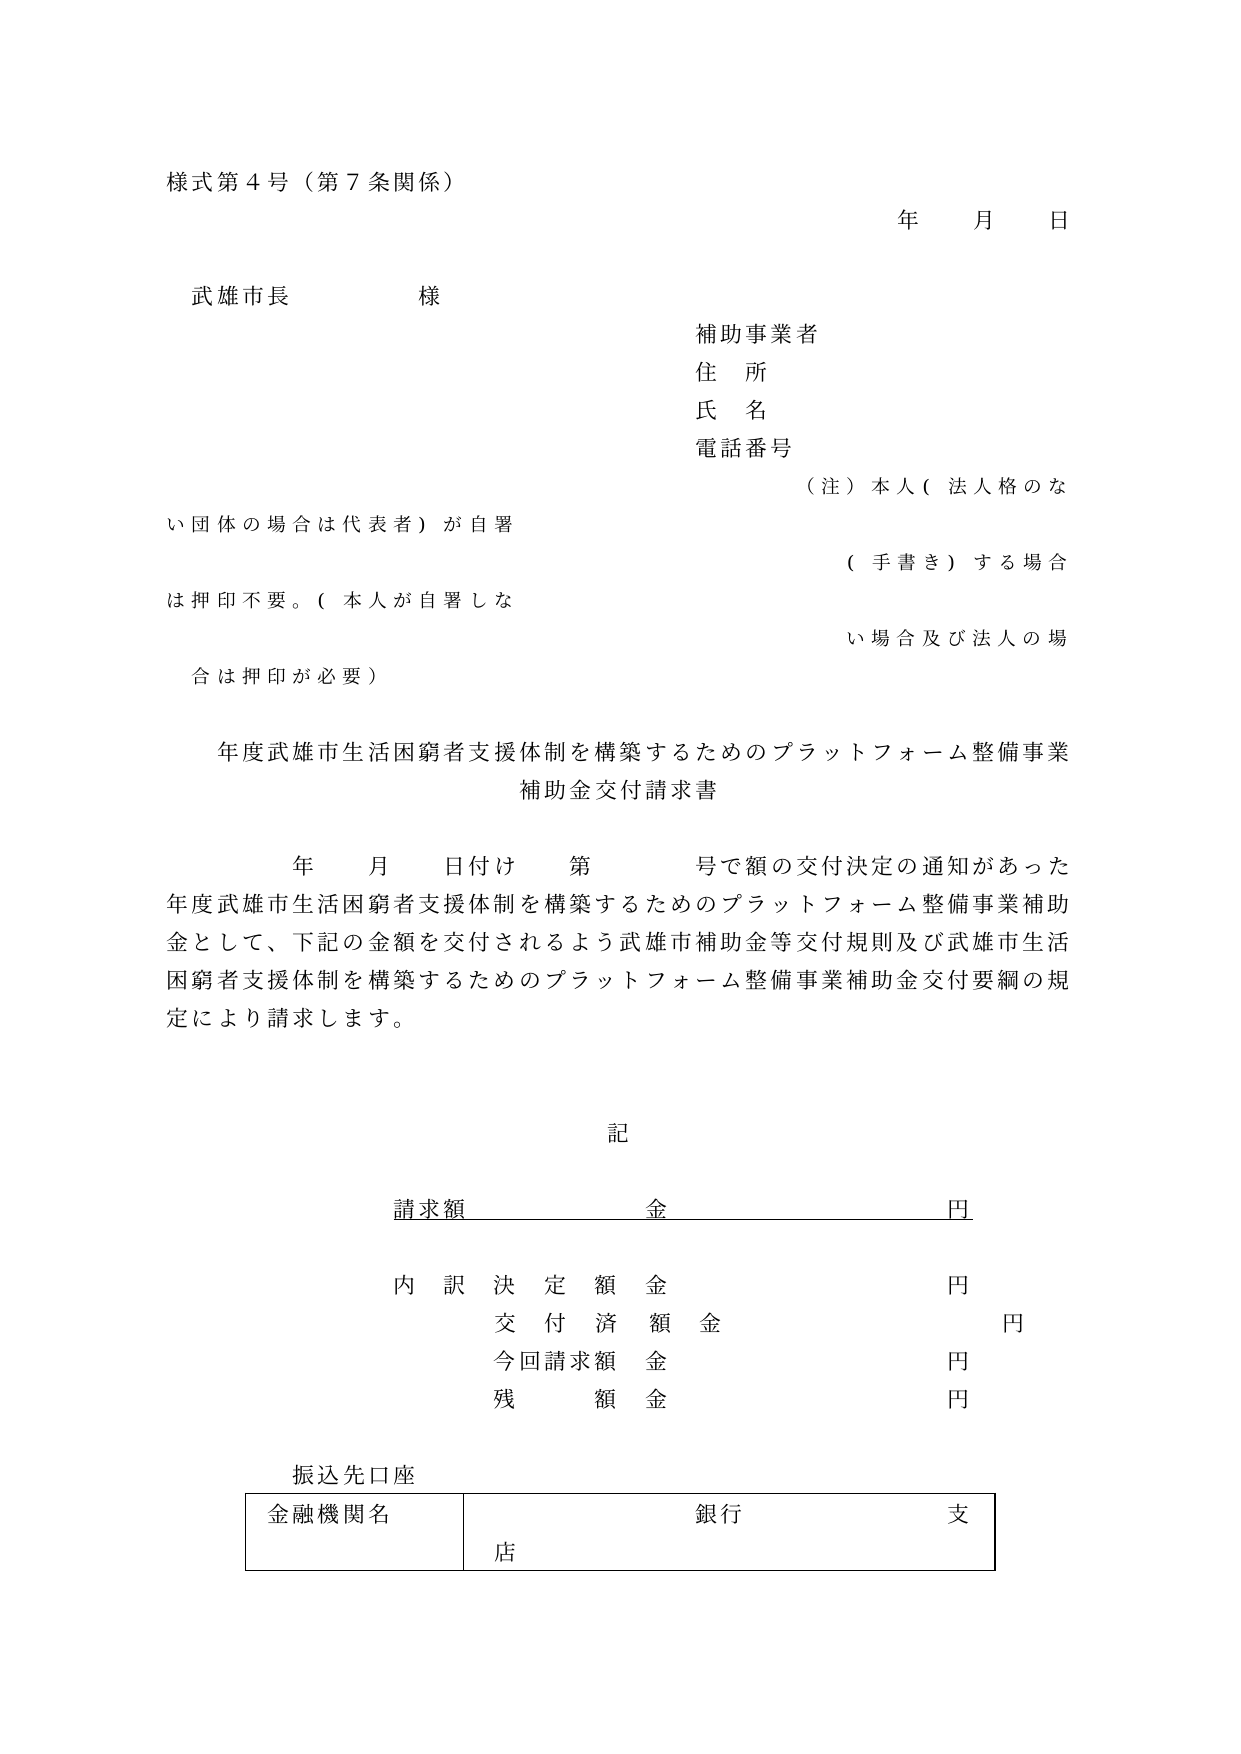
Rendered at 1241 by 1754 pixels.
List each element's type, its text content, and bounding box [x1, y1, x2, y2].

text 記 [166, 1112, 1074, 1151]
text 内 訳 決 定 額 金 円 [166, 1264, 1074, 1303]
text 請求額 金 円 [166, 1188, 1074, 1227]
text 電話番号 [166, 428, 805, 466]
text (手書き)する場合は押印不要。(本人が自署しな [166, 542, 1074, 618]
text （注）本人(法人格のない団体の場合は代表者)が自署 [166, 466, 1074, 542]
text 今回請求額 金 円 [166, 1341, 1074, 1379]
text 年 月 日付け 第 号で額の交付決定の通知があった 年度武雄市生活困窮者支援体制を構築するためのプラットフォーム整備事業補助金として、下記の金額を交付されるよう武雄市補助金等交付規則及び武雄市生活困窮者支援体制を構築するためのプラットフォーム整備事業補助金交付要綱の規定により請求します。 [166, 846, 1074, 1036]
text 住 所 [166, 352, 1074, 390]
text い場合及び法人の場合は押印が必要） [166, 618, 1074, 694]
table_header 金融機関名 [246, 1494, 463, 1570]
text 年 月 日 [166, 200, 1074, 238]
text 様式第４号（第７条関係） [166, 162, 1074, 200]
table_header 銀行 支店 [464, 1494, 994, 1570]
text 年度武雄市生活困窮者支援体制を構築するためのプラットフォーム整備事業 [166, 732, 1074, 770]
text 振込先口座 [166, 1455, 1074, 1493]
text 交付済額 金 円 [166, 1303, 1074, 1341]
text 武雄市長 様 [166, 276, 1074, 314]
text 氏 名 [166, 390, 805, 428]
text 補助金交付請求書 [166, 770, 1074, 808]
text 残 額 金 円 [166, 1379, 1074, 1417]
text 補助事業者 [166, 314, 1074, 352]
